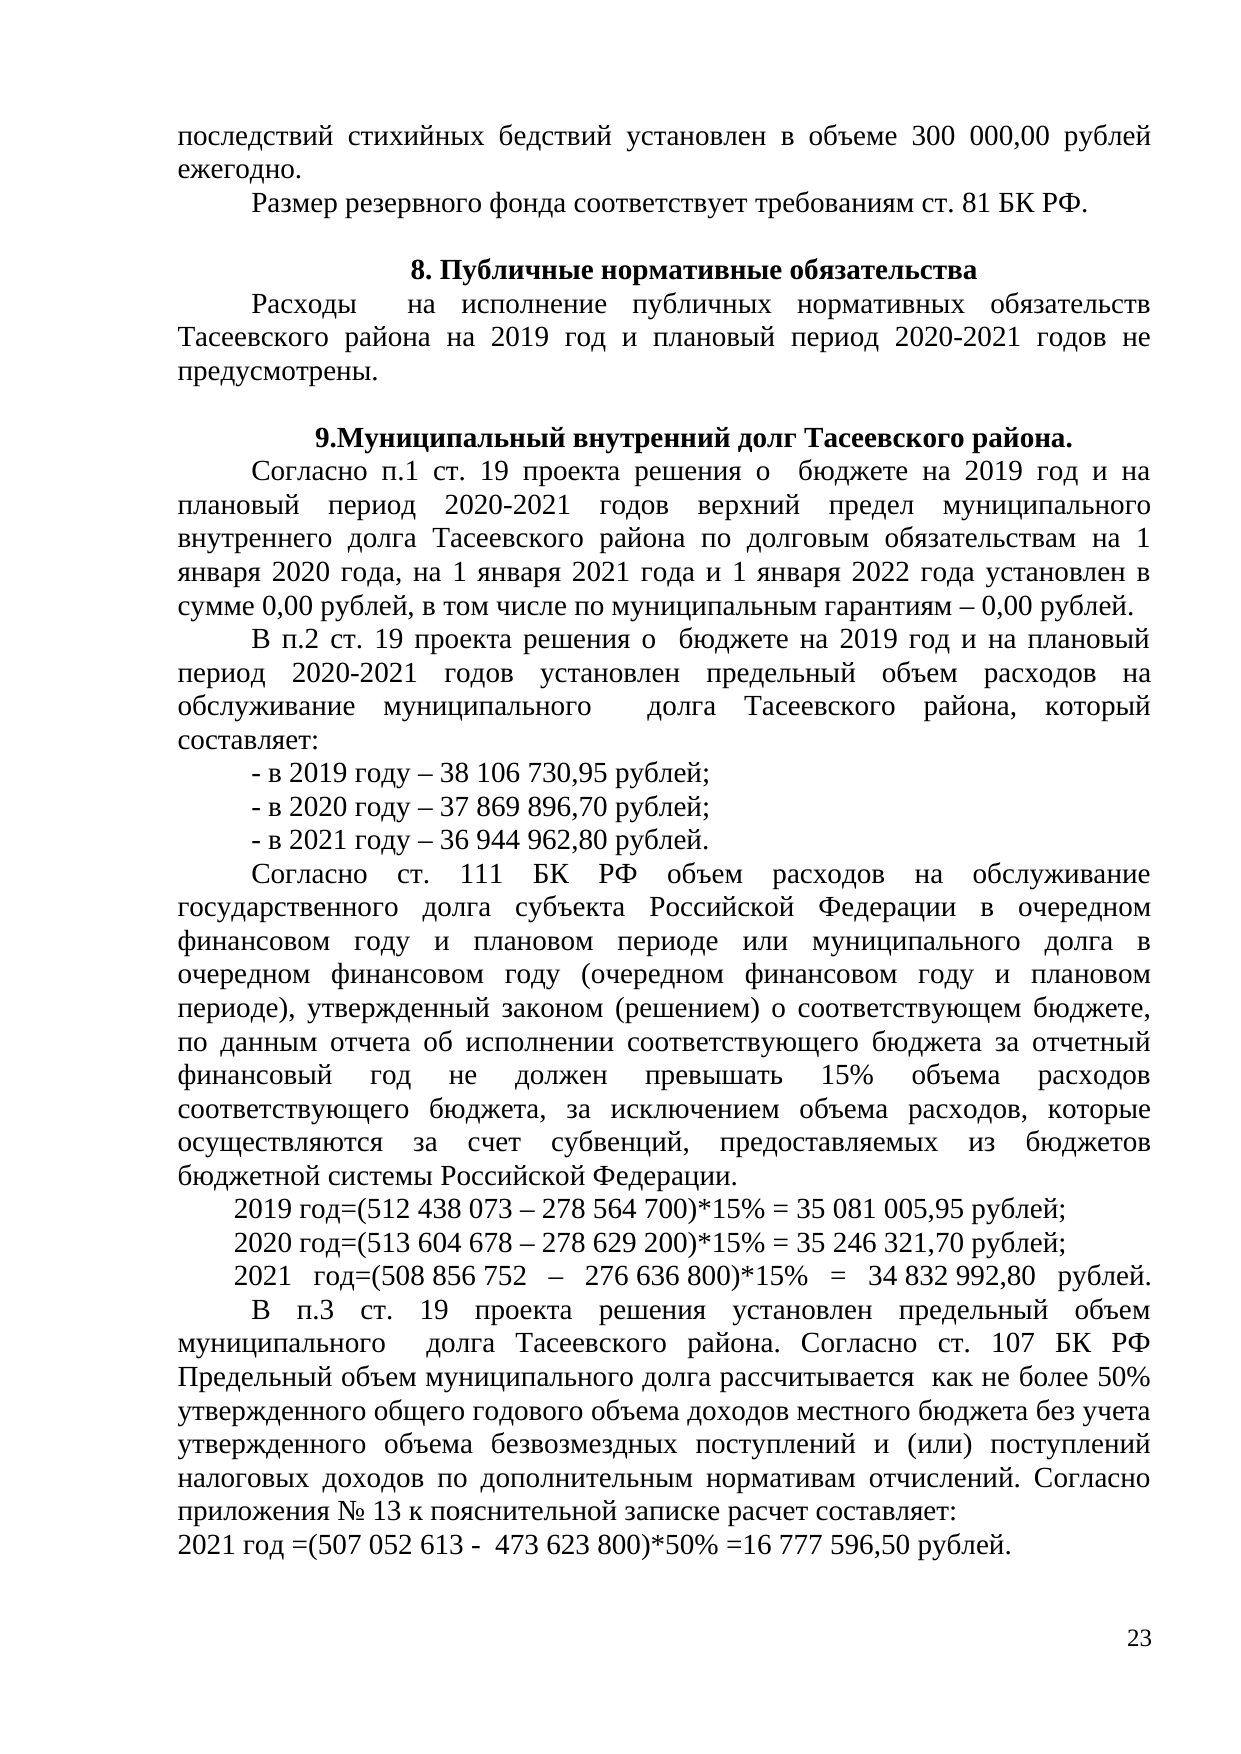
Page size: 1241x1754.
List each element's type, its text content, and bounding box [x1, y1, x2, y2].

text 2020 год=(513 604 678 – 278 629 200)*15% = 35 246 321,70 рублей; [177, 1225, 1152, 1258]
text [177, 118, 1152, 185]
text Согласно ст. 111 БК РФ объем расходов на обслуживание государственного долга субъекта Российской Федерации в очередном финансовом году и плановом периоде или муниципального долга в очередном финансовом году (очередном финансовом году и плановом периоде), утвержденный законом (решением) о соответствующем бюджете, по данным отчета об исполнении соответствующего бюджета за отчетный финансовый год не должен превышать 15% объема расходов соответствующего бюджета, за исключением объема расходов, которые осуществляются за счет субвенций, предоставляемых из бюджетов бюджетной системы Российской Федерации. [177, 856, 1152, 1191]
text - в 2020 году – 37 869 896,70 рублей; [177, 789, 1152, 822]
text - в 2021 году – 36 944 962,80 рублей. [177, 822, 1152, 856]
text В п.2 ст. 19 проекта решения о бюджете на 2019 год и на плановый период 2020-2021 годов установлен предельный объем расходов на обслуживание муниципального долга Тасеевского района, который составляет: [177, 621, 1152, 755]
text - в 2019 году – 38 106 730,95 рублей; [177, 755, 1152, 789]
text 2019 год=(512 438 073 – 278 564 700)*15% = 35 081 005,95 рублей; [177, 1191, 1152, 1225]
text 9.Муниципальный внутренний долг Тасеевского района. [177, 420, 1152, 453]
text 8. Публичные нормативные обязательства [177, 252, 1152, 286]
text Согласно п.1 ст. 19 проекта решения о бюджете на 2019 год и на плановый период 2020-2021 годов верхний предел муниципального внутреннего долга Тасеевского района по долговым обязательствам на 1 января 2020 года, на 1 января 2021 года и 1 января 2022 года установлен в сумме 0,00 рублей, в том числе по муниципальным гарантиям – 0,00 рублей. [177, 453, 1152, 621]
text 2021 год =(507 052 613 - 473 623 800)*50% =16 777 596,50 рублей. [177, 1527, 1152, 1560]
text 2021 год=(508 856 752 – 276 636 800)*15% = 34 832 992,80 рублей. В п.3 ст. 19 проекта решения установлен предельный объем муниципального долга Тасеевского района. Согласно ст. 107 БК РФ Предельный объем муниципального долга рассчитывается как не более 50% утвержденного общего годового объема доходов местного бюджета без учета утвержденного объема безвозмездных поступлений и (или) поступлений налоговых доходов по дополнительным нормативам отчислений. Согласно приложения № 13 к пояснительной записке расчет составляет: [177, 1258, 1152, 1527]
text Размер резервного фонда соответствует требованиям ст. 81 БК РФ. [177, 185, 1152, 219]
text Расходы на исполнение публичных нормативных обязательств Тасеевского района на 2019 год и плановый период 2020-2021 годов не предусмотрены. [177, 286, 1152, 386]
